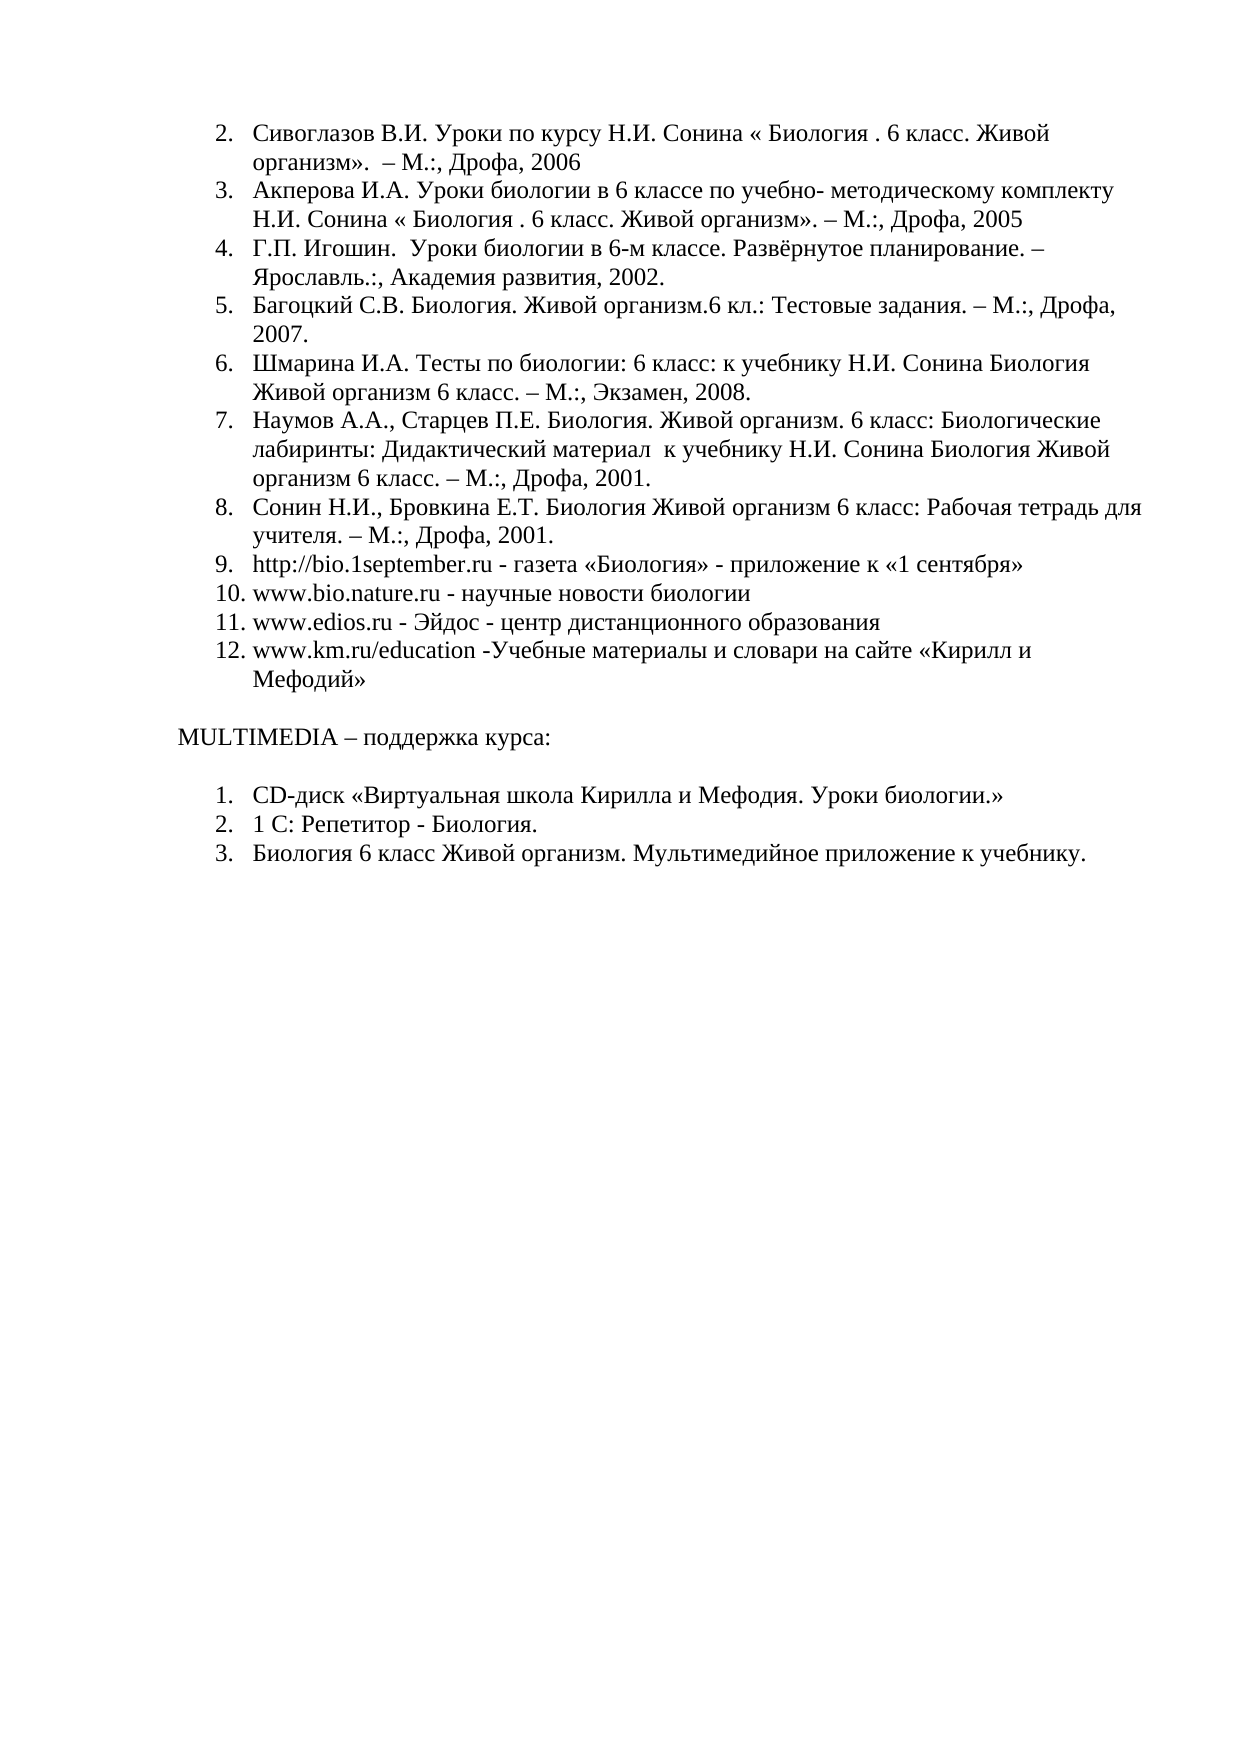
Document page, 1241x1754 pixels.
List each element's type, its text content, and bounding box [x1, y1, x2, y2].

list www.edios.ru - Эйдос - центр дистанционного образования [215, 607, 1152, 636]
text MULTIMEDIA – поддержка курса: [177, 722, 1152, 751]
list Багоцкий С.В. Биология. Живой организм.6 кл.: Тестовые задания. – М.:, Дрофа, 2007. [215, 291, 1152, 348]
list www.km.ru/education -Учебные материалы и словари на сайте «Кирилл и Мефодий» [215, 636, 1152, 693]
list CD-диск «Виртуальная школа Кирилла и Мефодия. Уроки биологии.» [215, 780, 1152, 809]
list Акперова И.А. Уроки биологии в 6 классе по учебно- методическому комплекту Н.И. Сонина « Биология . 6 класс. Живой организм». – М.:, Дрофа, 2005 [215, 176, 1152, 233]
list Биология 6 класс Живой организм. Мультимедийное приложение к учебнику. [215, 838, 1152, 866]
list Шмарина И.А. Тесты по биологии: 6 класс: к учебнику Н.И. Сонина Биология Живой организм 6 класс. – М.:, Экзамен, 2008. [215, 348, 1152, 406]
list http://bio.1september.ru - газета «Биология» - приложение к «1 сентября» [215, 549, 1152, 578]
list www.bio.nature.ru - научные новости биологии [215, 578, 1152, 607]
list Г.П. Игошин. Уроки биологии в 6-м классе. Развёрнутое планирование. – Ярославль.:, Академия развития, 2002. [215, 233, 1152, 291]
list Наумов А.А., Старцев П.Е. Биология. Живой организм. 6 класс: Биологические лабиринты: Дидактический материал к учебнику Н.И. Сонина Биология Живой организм 6 класс. – М.:, Дрофа, 2001. [215, 406, 1152, 492]
list Сивоглазов В.И. Уроки по курсу Н.И. Сонина « Биология . 6 класс. Живой организм». – М.:, Дрофа, 2006 [215, 118, 1152, 176]
list Сонин Н.И., Бровкина Е.Т. Биология Живой организм 6 класс: Рабочая тетрадь для учителя. – М.:, Дрофа, 2001. [215, 492, 1152, 549]
list 1 С: Репетитор - Биология. [215, 809, 1152, 838]
